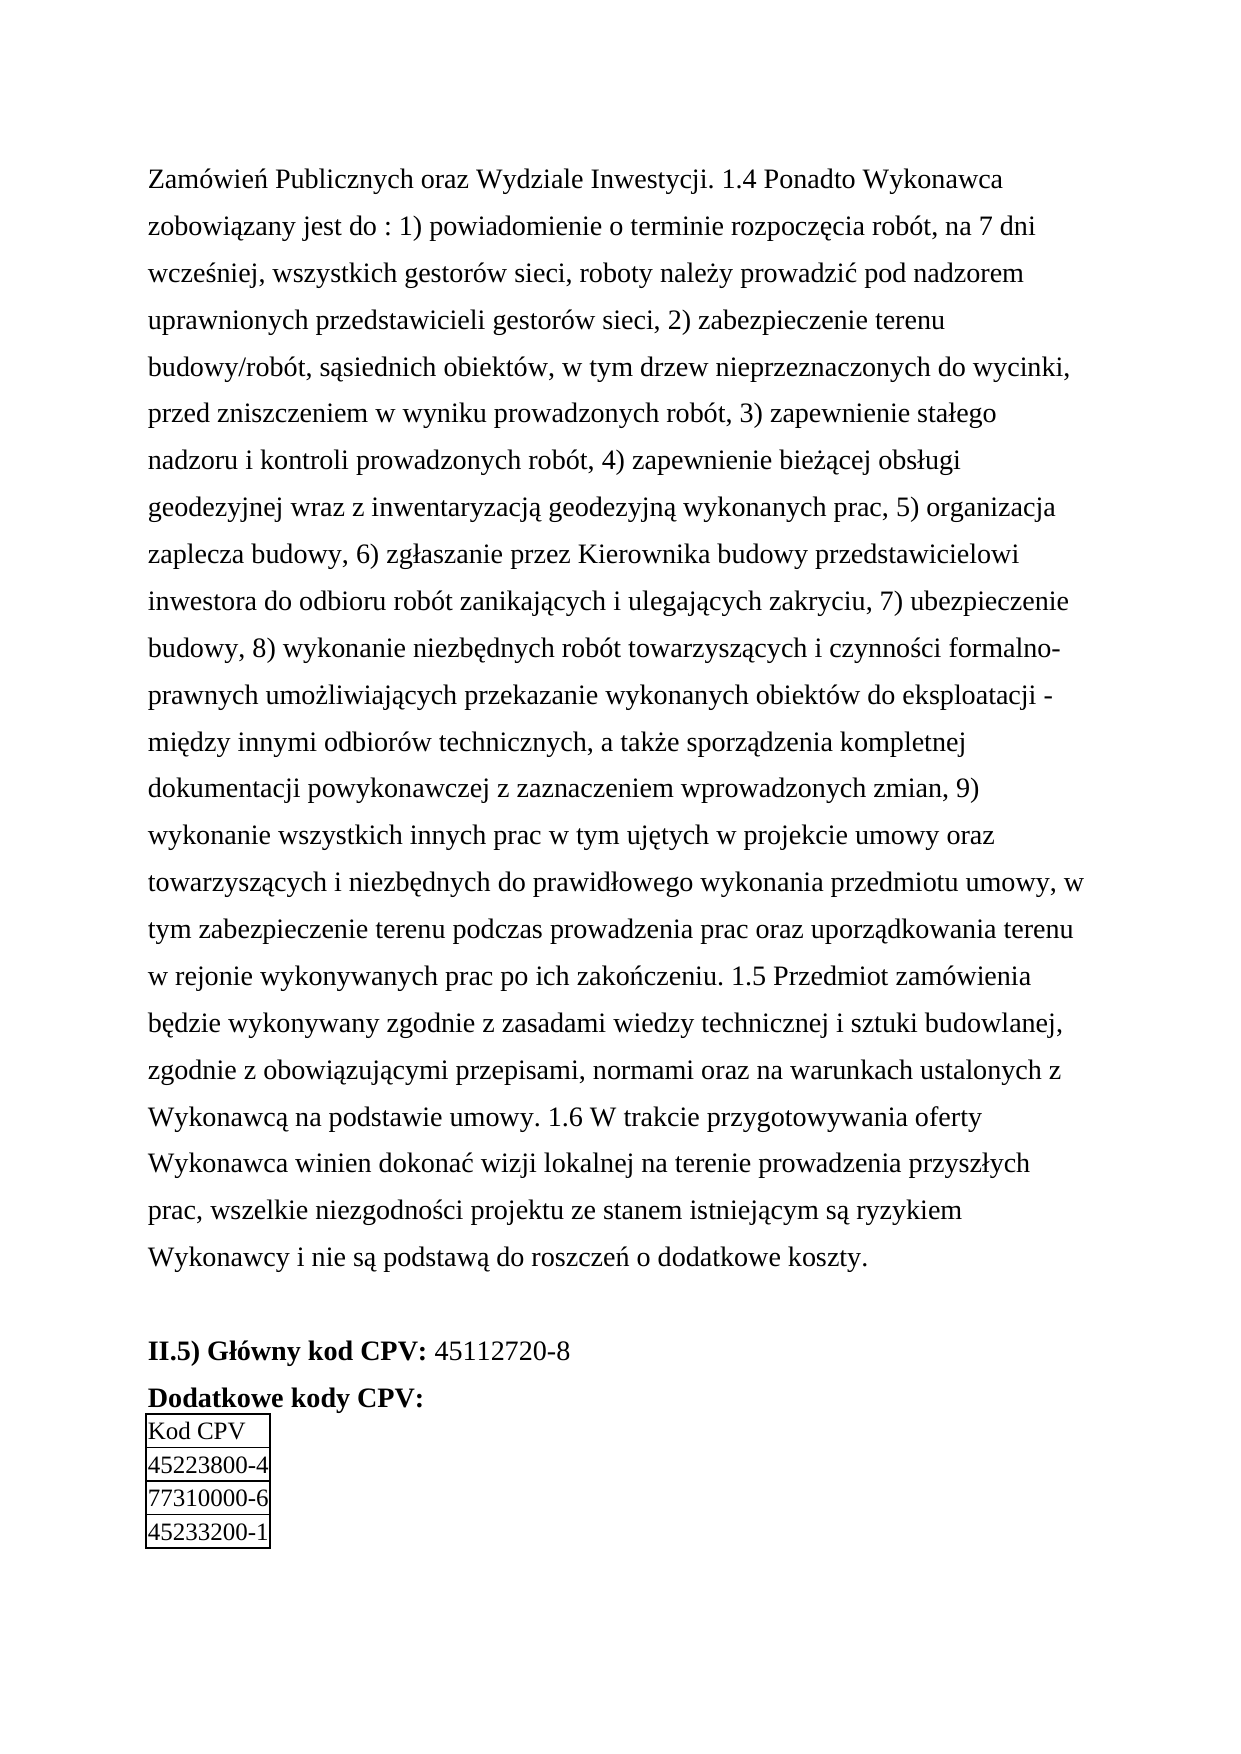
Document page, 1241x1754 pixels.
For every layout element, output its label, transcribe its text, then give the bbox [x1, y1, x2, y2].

table_cell 45233200-1 [147, 1515, 269, 1547]
table_cell 45223800-4 [147, 1448, 269, 1480]
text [148, 148, 1093, 1413]
table_header Kod CPV [147, 1415, 269, 1447]
table_cell 77310000-6 [147, 1482, 269, 1513]
